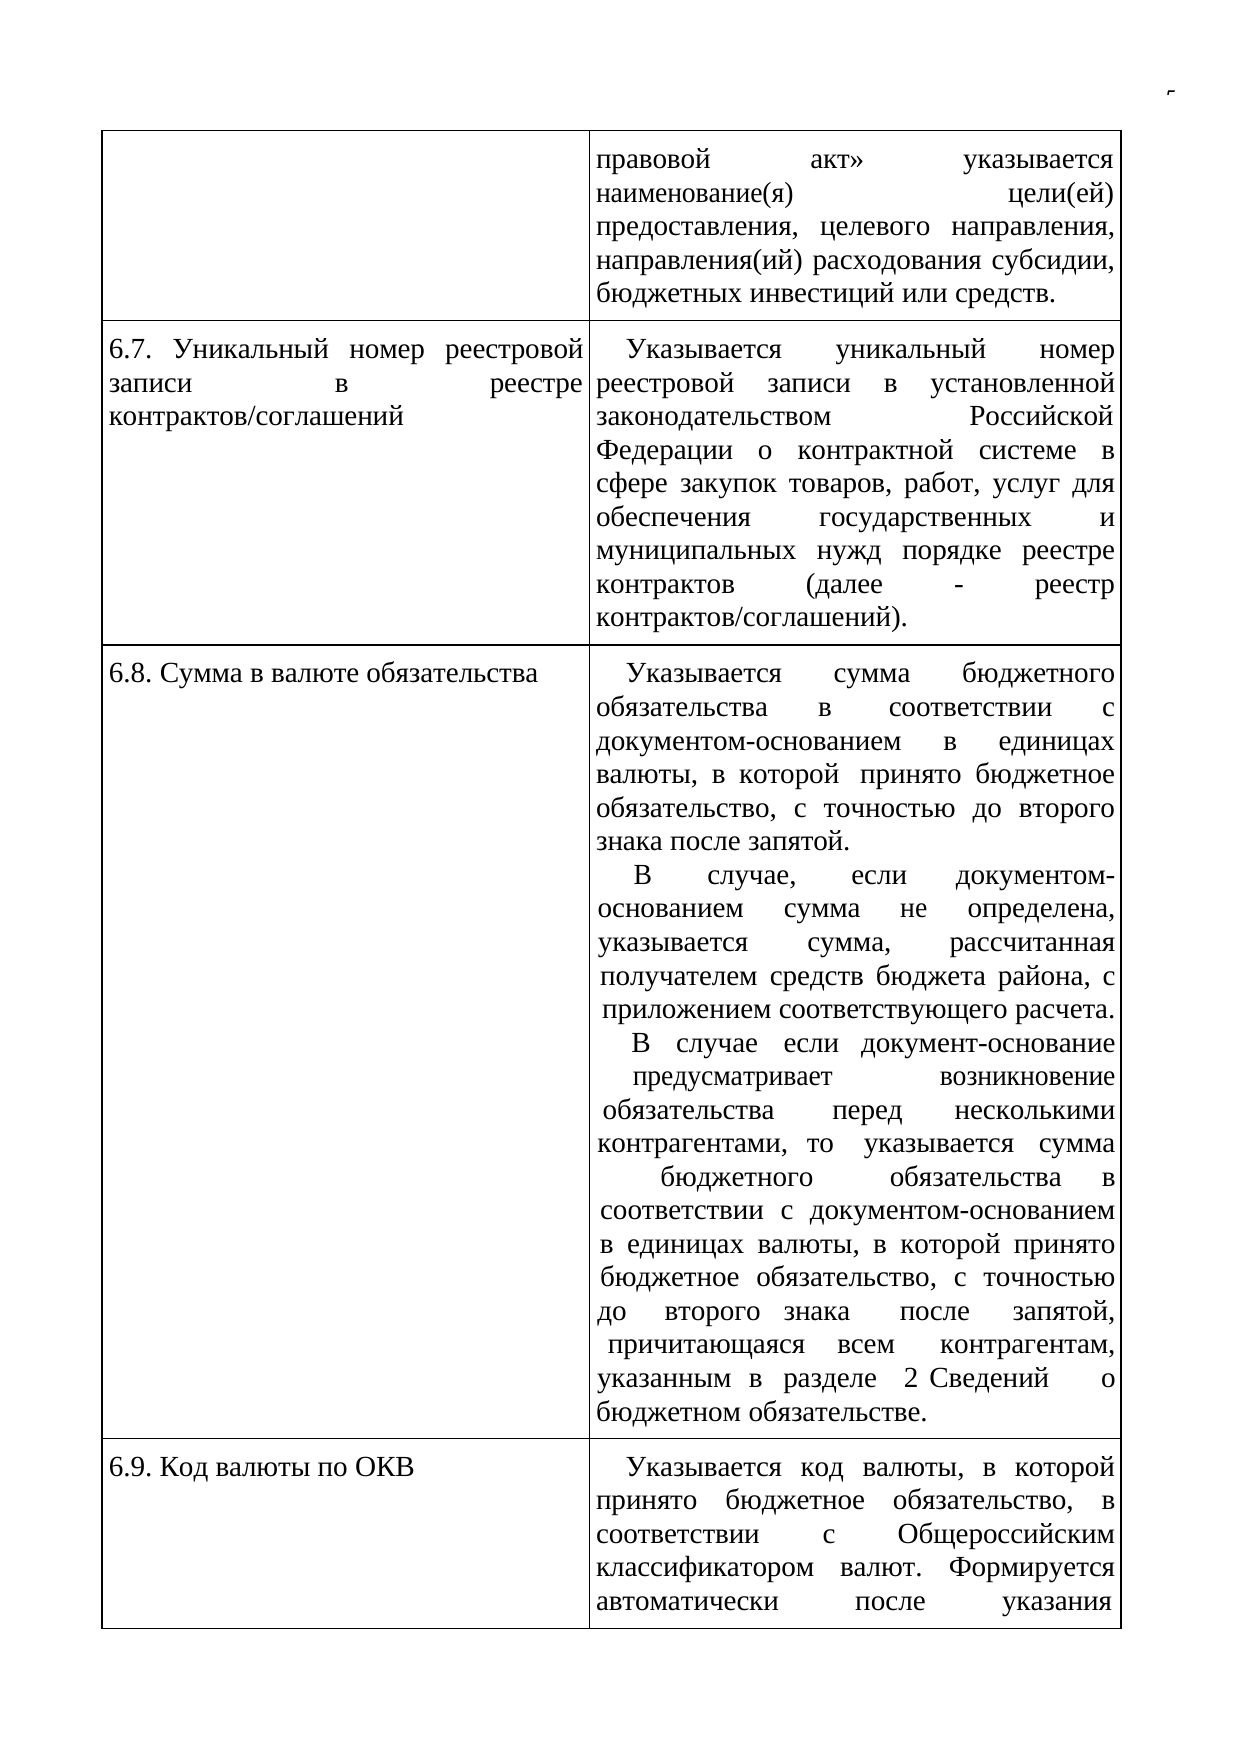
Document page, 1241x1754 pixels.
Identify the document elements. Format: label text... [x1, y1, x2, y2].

table_header [103, 131, 589, 320]
table_cell 6.9. Код валюты по ОКВ [103, 1439, 589, 1628]
table_cell 6.8. Сумма в валюте обязательства [103, 646, 589, 1438]
table_cell 6.7. Уникальный номер реестровой записи в реестре контрактов/соглашений [103, 321, 589, 644]
table_cell Указывается код валюты, в которой принято бюджетное обязательство, в соответствии с Общероссийским классификатором валют. Формируется автоматически после указания [590, 1439, 1120, 1628]
table_cell Указывается уникальный номер реестровой записи в установленной законодательством Российской Федерации о контрактной системе в сфере закупок товаров, работ, услуг для обеспечения государственных и муниципальных нужд порядке реестре контрактов (далее - реестр контрактов/соглашений). [590, 321, 1120, 644]
table_cell Указывается сумма бюджетного обязательства в соответствии с документом-основанием в единицах валюты, в которой принято бюджетное обязательство, с точностью до второго знака после запятой. В случае, если документом- основанием сумма не определена, указывается сумма, рассчитанная получателем средств бюджета района, с приложением соответствующего расчета. В случае если документ-основание предусматривает возникновение обязательства перед несколькими контрагентами, то указывается сумма бюджетного обязательства в соответствии с документом-основанием в единицах валюты, в которой принято бюджетное обязательство, с точностью до второго знака после запятой, причитающаяся всем контрагентам, указанным в разделе 2 Сведений о бюджетном обязательстве. [590, 646, 1120, 1438]
table_header правовой акт» указывается наименование(я) цели(ей) предоставления, целевого направления, направления(ий) расходования субсидии, бюджетных инвестиций или средств. [590, 131, 1120, 320]
